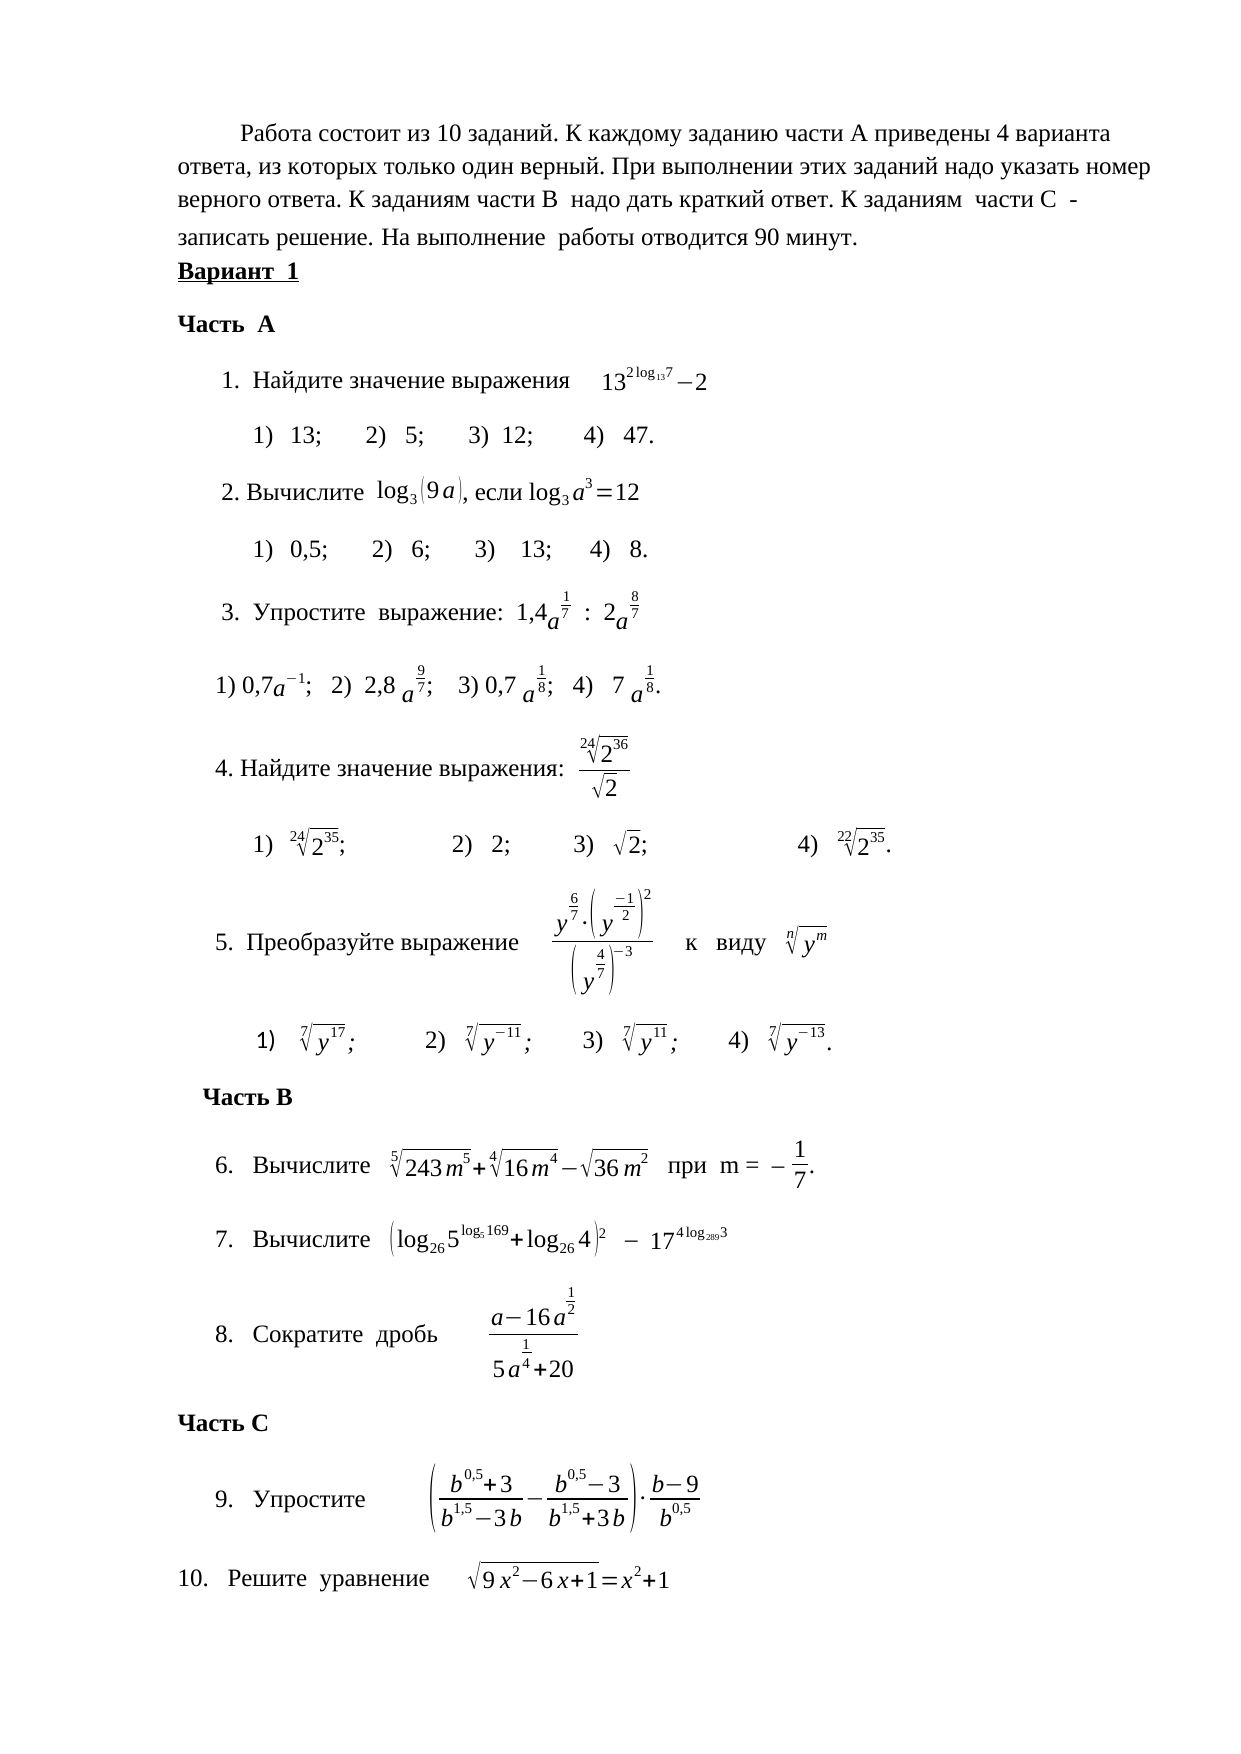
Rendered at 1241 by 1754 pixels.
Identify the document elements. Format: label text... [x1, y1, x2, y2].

text Часть В [177, 1082, 1152, 1110]
text 5. Преобразуйте выражение к виду [215, 886, 1152, 997]
text 1) 0,7; 2) 2,8 ; 3) 0,7 ; 4) 7 . [215, 661, 1152, 709]
text 7. Вычислите 2 – [177, 1219, 1152, 1258]
text 8. Сократите дробь [215, 1284, 1152, 1383]
text Часть С [177, 1408, 1152, 1437]
list 0,5; 2) 6; 3) 13; 4) 8. [252, 534, 1152, 563]
text 1. Найдите значение выражения [177, 363, 1152, 395]
text Часть А [177, 309, 1152, 338]
text 2. Вычислите , если [215, 474, 1152, 509]
list 2) 3) 4) [255, 1022, 1152, 1056]
list ; 2) 2; 3) ; 4) . [252, 827, 1152, 861]
text 9. Упростите [215, 1462, 1152, 1535]
text 3. Упростите выражение: 1,4 : 2 [215, 588, 1152, 636]
text 6. Вычислите при m = – . [215, 1135, 1152, 1194]
list 13; 2) 5; 3) 12; 4) 47. [252, 420, 1152, 449]
text 10. Решите уравнение [177, 1560, 1152, 1594]
text Работа состоит из 10 заданий. К каждому заданию части А приведены 4 варианта ответа, из которых только один верный. При выполнении этих заданий надо указать номер верного ответа. К заданиям части В надо дать краткий ответ. К заданиям части С - записать решение. На выполнение работы отводится 90 минут. Вариант 1 [177, 118, 1152, 284]
text 4. Найдите значение выражения: [215, 734, 1152, 802]
